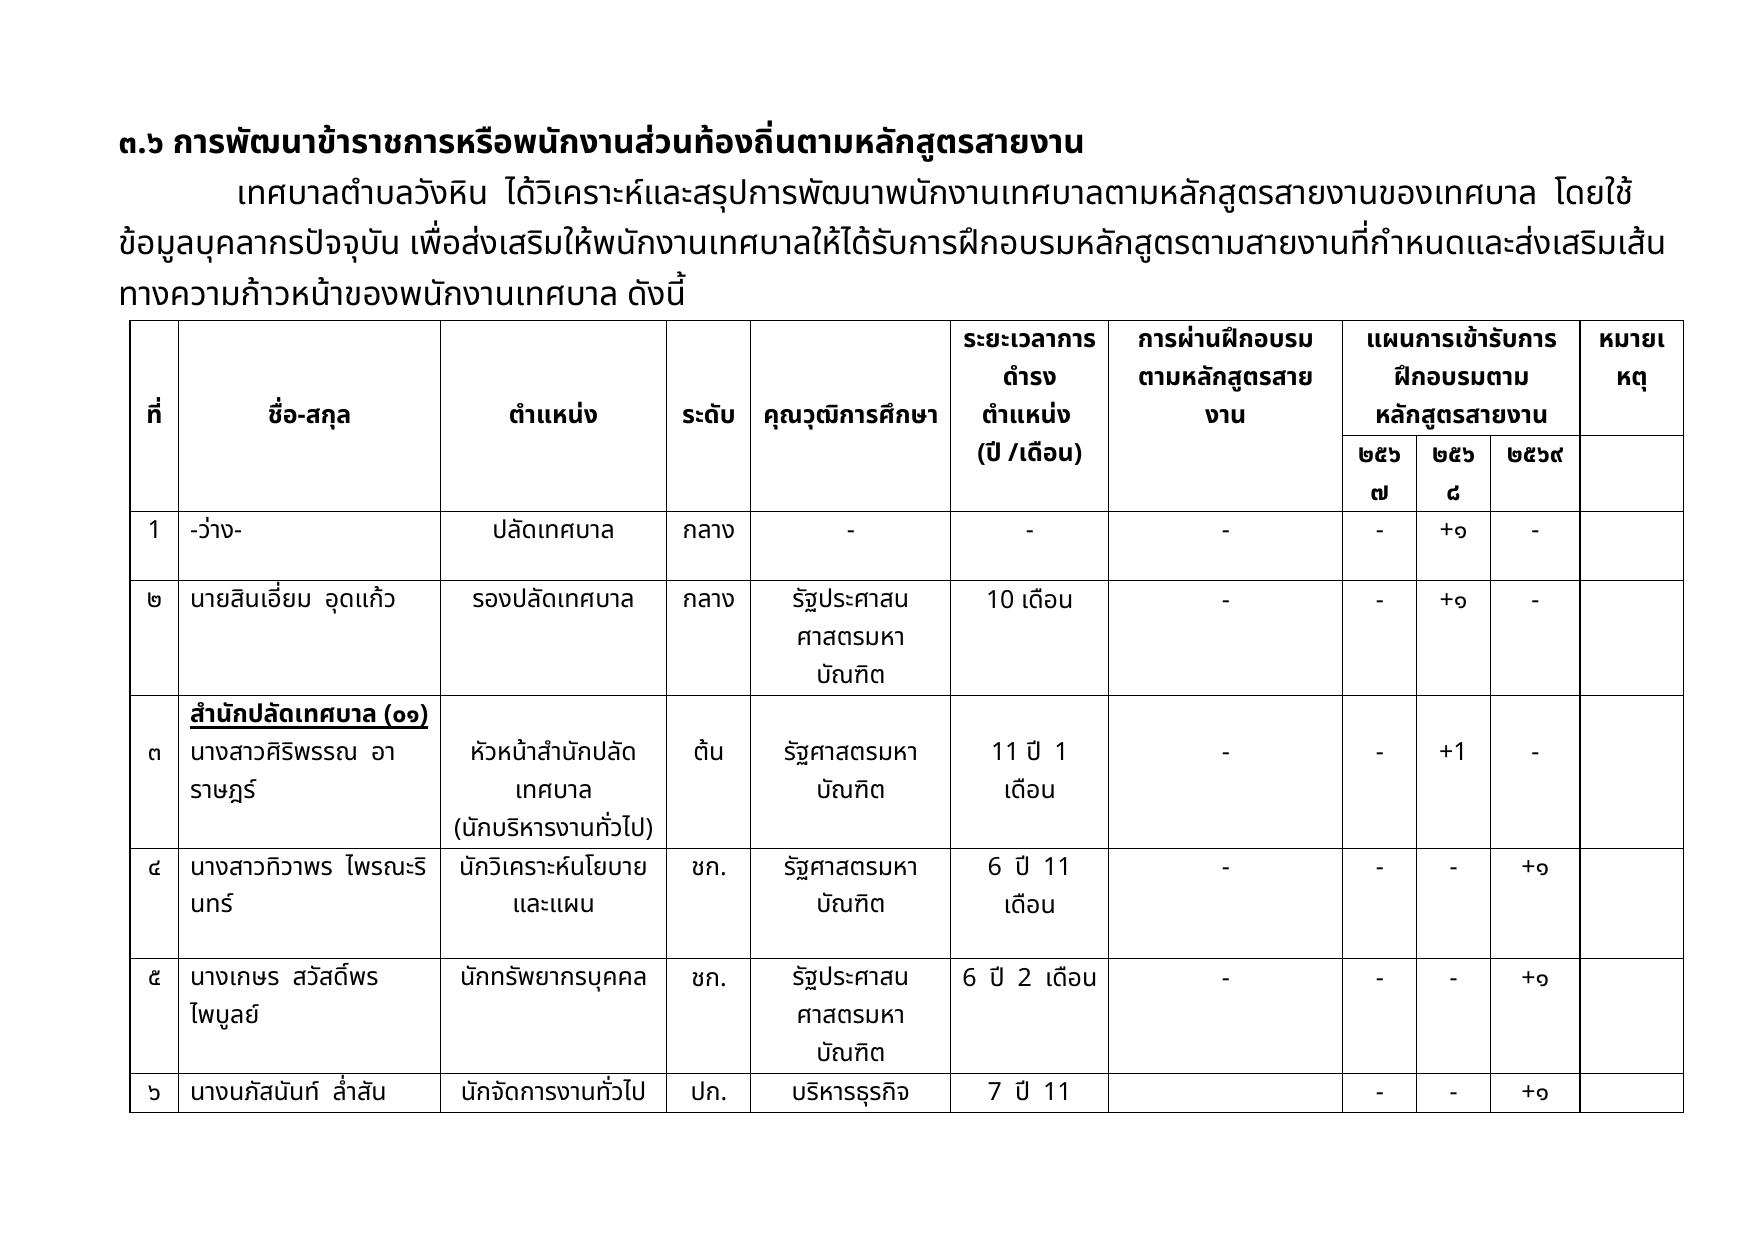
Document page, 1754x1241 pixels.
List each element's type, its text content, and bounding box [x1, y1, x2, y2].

table_cell ๓ [131, 734, 178, 847]
table_cell ๕ [131, 959, 178, 1073]
table_cell - [951, 512, 1108, 580]
table_cell -ว่าง- [179, 512, 440, 580]
table_cell บริหารธุรกิจบัณฑิต [751, 1074, 950, 1112]
table_cell 11 ปี 1 เดือน [951, 734, 1108, 847]
table_cell +๑ [1491, 849, 1579, 958]
table_cell นายสินเอี่ยม อุดแก้ว [179, 581, 440, 695]
table_cell 6 ปี 2 เดือน [951, 959, 1108, 1073]
table_cell - [1343, 581, 1416, 695]
table_cell ต้น [667, 734, 750, 847]
table_header ที่ [131, 321, 178, 511]
table_cell รัฐศาสตรมหาบัณฑิต [751, 734, 950, 847]
table_cell รองปลัดเทศบาล [441, 581, 666, 695]
table_cell [131, 696, 178, 734]
table_cell ๔ [131, 849, 178, 958]
table_cell ๖ [131, 1074, 178, 1112]
table_cell นางเกษร สวัสดิ์พรไพบูลย์ [179, 959, 440, 1073]
table_cell นักจัดการงานทั่วไป [441, 1074, 666, 1112]
table_cell - [1491, 512, 1579, 580]
table_cell [1581, 959, 1683, 1073]
table_cell +๑ [1417, 512, 1490, 580]
table_header การผ่านฝึกอบรมตามหลักสูตรสายงาน [1109, 321, 1342, 511]
text ๓.๖ การพัฒนาข้าราชการหรือพนักงานส่วนท้องถิ่นตามหลักสูตรสายงาน [118, 118, 1695, 169]
table_header ระยะเวลาการดำรงตำแหน่ง (ปี /เดือน) [951, 321, 1108, 511]
table_cell 7 ปี 11 เดือน [951, 1074, 1108, 1112]
table_cell - [1417, 959, 1490, 1073]
table_cell ปลัดเทศบาล [441, 512, 666, 580]
table_cell - [1343, 1074, 1416, 1112]
table_cell - [1109, 581, 1342, 695]
table_cell - [1417, 1074, 1490, 1112]
table_cell นักทรัพยากรบุคคล [441, 959, 666, 1073]
table_header ชื่อ-สกุล [179, 321, 440, 511]
table_cell - [1109, 849, 1342, 958]
table_cell [1581, 512, 1683, 580]
table_cell - [1343, 849, 1416, 958]
table_cell นางนภัสนันท์ ล่ำสัน [179, 1074, 440, 1112]
table_cell [1417, 696, 1490, 734]
table_cell [1581, 581, 1683, 695]
table_cell [441, 696, 666, 734]
table_header แผนการเข้ารับการฝึกอบรมตามหลักสูตรสายงาน [1343, 321, 1579, 434]
table_cell รัฐประศาสนศาสตรมหาบัณฑิต [751, 581, 950, 695]
table_cell 6 ปี 11 เดือน [951, 849, 1108, 958]
table_cell [1109, 1074, 1342, 1112]
table_cell ๒๕๖๘ [1417, 436, 1490, 511]
table_cell [1343, 696, 1416, 734]
table_cell ๒๕๖๗ [1343, 436, 1416, 511]
text เทศบาลตำบลวังหิน ได้วิเคราะห์และสรุปการพัฒนาพนักงานเทศบาลตามหลักสูตรสายงานของเทศบาล โดยใช้ข้อมูลบุคลากรปัจจุบัน เพื่อส่งเสริมให้พนักงานเทศบาลให้ได้รับการฝึกอบรมหลักสูตรตามสายงานที่กำหนดและส่งเสริมเส้นทางความก้าวหน้าของพนักงานเทศบาล ดังนี้ [118, 169, 1695, 320]
table_cell ปก. [667, 1074, 750, 1112]
table_cell ชก. [667, 849, 750, 958]
table_cell - [1109, 959, 1342, 1073]
table_cell +๑ [1491, 959, 1579, 1073]
table_cell นางสาวทิวาพร ไพรณะรินทร์ [179, 849, 440, 958]
table_cell [1581, 849, 1683, 958]
table_cell รัฐประศาสนศาสตรมหาบัณฑิต [751, 959, 950, 1073]
table_cell รัฐศาสตรมหาบัณฑิต [751, 849, 950, 958]
table_cell [1581, 734, 1683, 847]
table_header ตำแหน่ง [441, 321, 666, 511]
table_cell [1581, 436, 1683, 511]
table_header ระดับ [667, 321, 750, 511]
table_cell กลาง [667, 581, 750, 695]
table_cell +๑ [1491, 1074, 1579, 1112]
table_cell [1491, 696, 1579, 734]
table_cell +๑ [1417, 581, 1490, 695]
table_cell [751, 696, 950, 734]
table_cell กลาง [667, 512, 750, 580]
table_cell [1109, 696, 1342, 734]
table_cell - [1343, 512, 1416, 580]
table_cell 10 เดือน [951, 581, 1108, 695]
table_cell - [1109, 512, 1342, 580]
table_cell - [1343, 734, 1416, 847]
table_cell 1 [131, 512, 178, 580]
table_cell นักวิเคราะห์นโยบายและแผน [441, 849, 666, 958]
table_cell - [1343, 959, 1416, 1073]
table_cell - [1491, 581, 1579, 695]
table_header หมายเหตุ [1581, 321, 1683, 434]
table_cell +1 [1417, 734, 1490, 847]
table_cell ๒ [131, 581, 178, 695]
table_cell - [1109, 734, 1342, 847]
table_cell [1581, 696, 1683, 734]
table_header คุณวุฒิการศึกษา [751, 321, 950, 511]
table_cell [951, 696, 1108, 734]
table_cell - [1417, 849, 1490, 958]
table_cell ชก. [667, 959, 750, 1073]
table_cell - [1491, 734, 1579, 847]
table_cell [667, 696, 750, 734]
table_cell หัวหน้าสำนักปลัดเทศบาล (นักบริหารงานทั่วไป) [441, 734, 666, 847]
table_cell - [751, 512, 950, 580]
table_cell นางสาวศิริพรรณ อาราษฎร์ [179, 734, 440, 847]
table_cell ๒๕๖๙ [1491, 436, 1579, 511]
table_cell สำนักปลัดเทศบาล (๐๑) [179, 696, 440, 734]
table_cell [1581, 1074, 1683, 1112]
